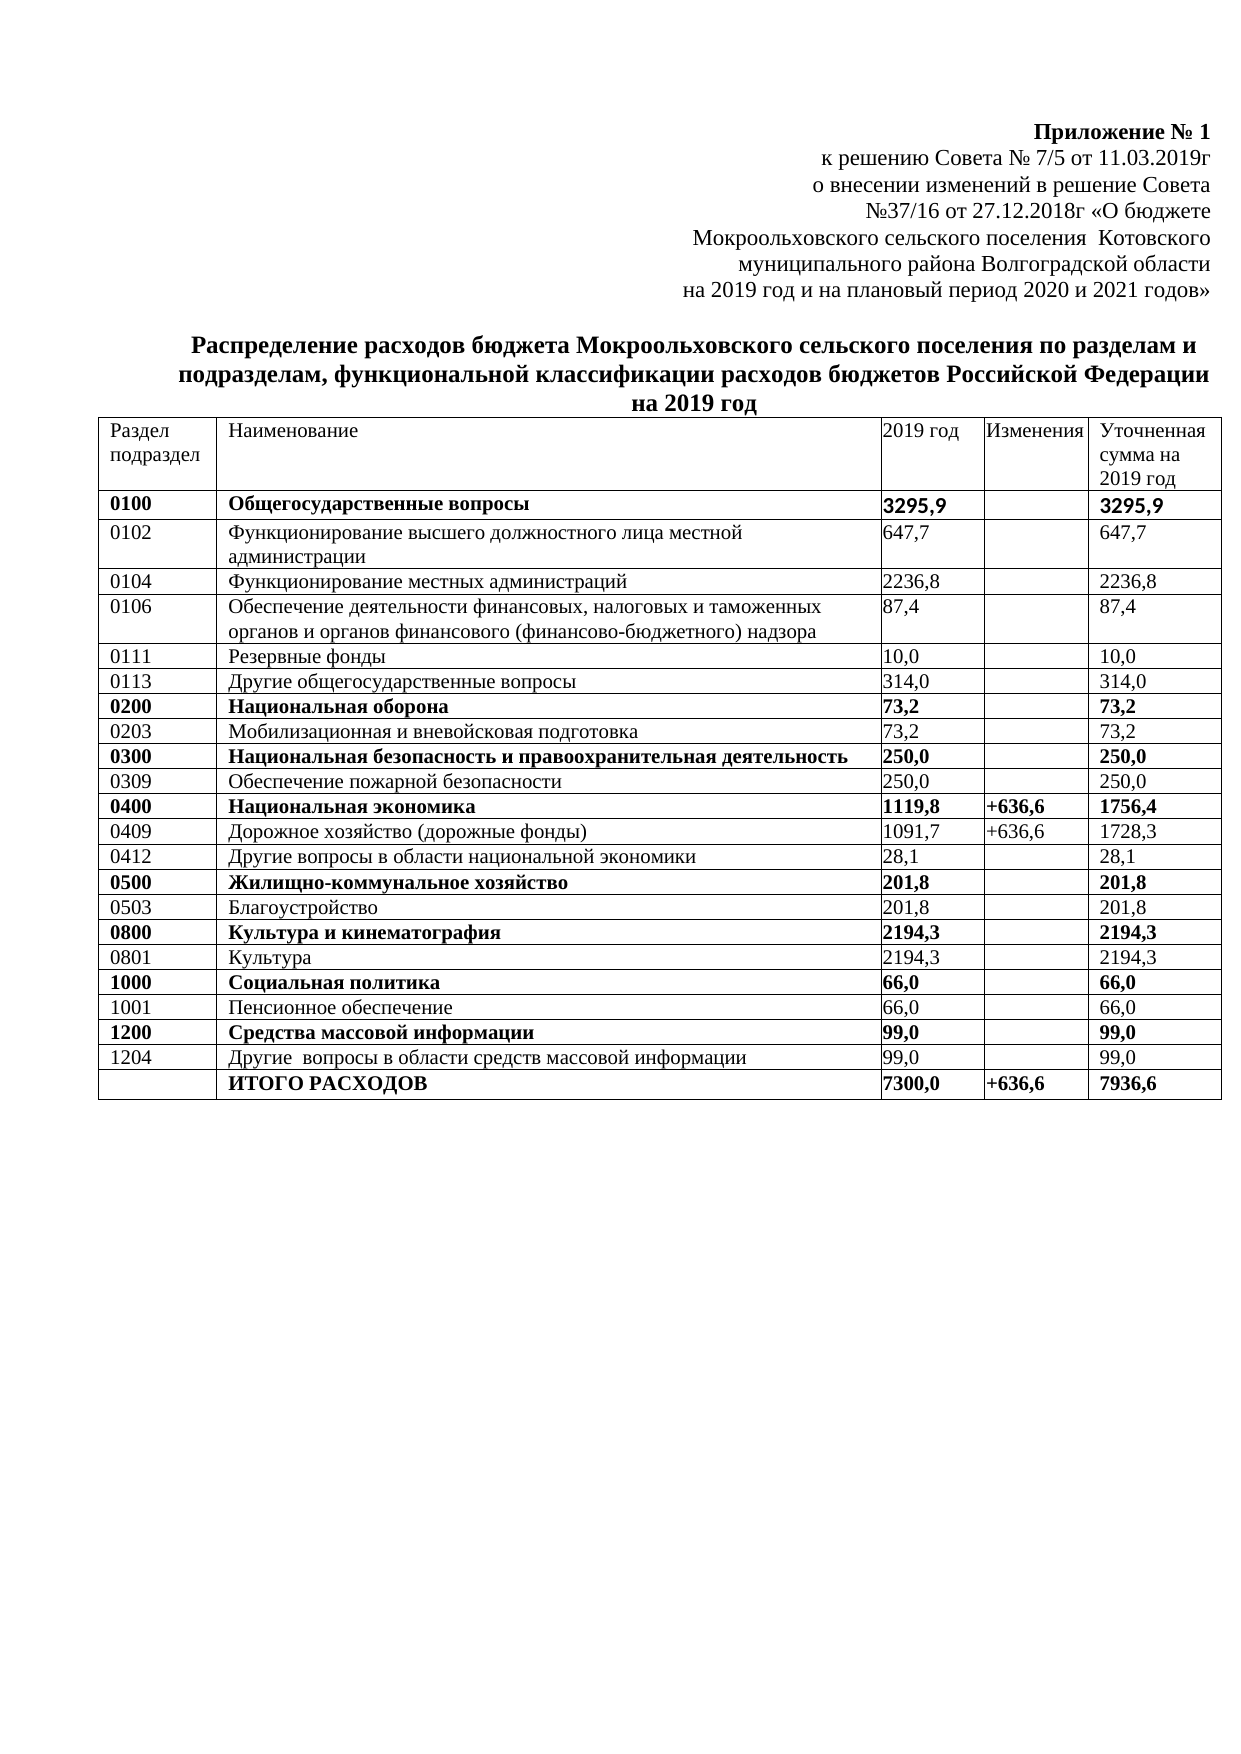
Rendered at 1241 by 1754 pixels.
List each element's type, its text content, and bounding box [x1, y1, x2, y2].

table_cell [985, 920, 1088, 944]
table_cell Функционирование высшего должностного лица местной администрации [217, 520, 881, 568]
table_cell 66,0 [882, 970, 984, 994]
table_cell 2194,3 [1089, 945, 1221, 969]
table_cell 0102 [99, 520, 216, 568]
table_cell 0409 [99, 819, 216, 843]
table_cell 1204 [99, 1045, 216, 1069]
table_cell 0500 [99, 870, 216, 894]
table_cell Национальная безопасность и правоохранительная деятельность [217, 744, 881, 768]
table_cell Социальная политика [217, 970, 881, 994]
table_cell 66,0 [882, 995, 984, 1019]
table_cell 314,0 [1089, 669, 1221, 693]
table_cell Жилищно-коммунальное хозяйство [217, 870, 881, 894]
table_cell [985, 520, 1088, 568]
table_cell Дорожное хозяйство (дорожные фонды) [217, 819, 881, 843]
table_cell 66,0 [1089, 970, 1221, 994]
text на 2019 год [177, 388, 1211, 417]
table_cell Обеспечение деятельности финансовых, налоговых и таможенных органов и органов финансового (финансово-бюджетного) надзора [217, 595, 881, 643]
table_cell 1200 [99, 1020, 216, 1044]
table_cell 250,0 [882, 744, 984, 768]
text Мокроольховского сельского поселения Котовского [177, 223, 1211, 250]
table_cell [985, 845, 1088, 868]
table_cell Благоустройство [217, 895, 881, 919]
table_header Уточненная сумма на 2019 год [1089, 418, 1221, 490]
table_cell [985, 694, 1088, 718]
table_cell 66,0 [1089, 995, 1221, 1019]
table_cell 87,4 [1089, 595, 1221, 643]
table_cell 250,0 [882, 769, 984, 793]
table_cell [985, 669, 1088, 693]
table_cell 3295,9 [882, 491, 984, 519]
table_cell [985, 970, 1088, 994]
text о внесении изменений в решение Совета [177, 171, 1211, 197]
table_cell [985, 769, 1088, 793]
table_cell [985, 569, 1088, 593]
table_cell 0309 [99, 769, 216, 793]
table_cell 73,2 [882, 719, 984, 743]
table_cell 1756,4 [1089, 794, 1221, 818]
table_cell 1001 [99, 995, 216, 1019]
table_cell 201,8 [1089, 870, 1221, 894]
table_cell ИТОГО РАСХОДОВ [217, 1070, 881, 1098]
table_cell [985, 744, 1088, 768]
table_cell Средства массовой информации [217, 1020, 881, 1044]
table_cell 250,0 [1089, 744, 1221, 768]
table_cell 0203 [99, 719, 216, 743]
text к решению Совета № 7/5 от 11.03.2019г [177, 144, 1211, 171]
table_cell 201,8 [882, 870, 984, 894]
table_cell Общегосударственные вопросы [217, 491, 881, 519]
table_cell [985, 895, 1088, 919]
table_cell 0400 [99, 794, 216, 818]
table_cell 99,0 [1089, 1020, 1221, 1044]
table_cell 2194,3 [882, 920, 984, 944]
table_cell Резервные фонды [217, 644, 881, 668]
table_cell 73,2 [1089, 719, 1221, 743]
table_cell 647,7 [1089, 520, 1221, 568]
table_cell 73,2 [882, 694, 984, 718]
table_cell 1728,3 [1089, 819, 1221, 843]
table_cell 99,0 [882, 1020, 984, 1044]
table_cell 7936,6 [1089, 1070, 1221, 1098]
table_cell Обеспечение пожарной безопасности [217, 769, 881, 793]
table_cell +636,6 [985, 1070, 1088, 1098]
table_cell 99,0 [1089, 1045, 1221, 1069]
table_cell [985, 491, 1088, 519]
table_cell 2236,8 [1089, 569, 1221, 593]
table_cell 3295,9 [1089, 491, 1221, 519]
table_cell 2194,3 [882, 945, 984, 969]
table_cell 0800 [99, 920, 216, 944]
table_cell 1091,7 [882, 819, 984, 843]
table_cell +636,6 [985, 794, 1088, 818]
table_cell 1000 [99, 970, 216, 994]
table_cell 0200 [99, 694, 216, 718]
table_cell 647,7 [882, 520, 984, 568]
table_header Изменения [985, 418, 1088, 490]
table_cell 7300,0 [882, 1070, 984, 1098]
table_cell 28,1 [882, 845, 984, 868]
table_cell [985, 1020, 1088, 1044]
table_cell 314,0 [882, 669, 984, 693]
table_cell 201,8 [882, 895, 984, 919]
table_cell [985, 1045, 1088, 1069]
table_cell 201,8 [1089, 895, 1221, 919]
table_cell [985, 644, 1088, 668]
text Распределение расходов бюджета Мокроольховского сельского поселения по разделам и подразделам, функциональной классификации расходов бюджетов Российской Федерации [177, 331, 1211, 388]
table_cell 0106 [99, 595, 216, 643]
table_cell Культура и кинематография [217, 920, 881, 944]
table_cell 73,2 [1089, 694, 1221, 718]
table_cell 0104 [99, 569, 216, 593]
table_cell Пенсионное обеспечение [217, 995, 881, 1019]
table_cell [985, 719, 1088, 743]
table_cell 0100 [99, 491, 216, 519]
table_cell [99, 1070, 216, 1098]
table_cell Другие вопросы в области средств массовой информации [217, 1045, 881, 1069]
table_cell 0801 [99, 945, 216, 969]
table_cell Функционирование местных администраций [217, 569, 881, 593]
table_cell [985, 945, 1088, 969]
table_cell [985, 995, 1088, 1019]
table_cell 10,0 [1089, 644, 1221, 668]
table_cell 0412 [99, 845, 216, 868]
table_cell 0300 [99, 744, 216, 768]
text на 2019 год и на плановый период 2020 и 2021 годов» [177, 276, 1211, 303]
table_cell 2194,3 [1089, 920, 1221, 944]
table_cell 10,0 [882, 644, 984, 668]
text №37/16 от 27.12.2018г «О бюджете [177, 197, 1211, 223]
table_header Раздел подраздел [99, 418, 216, 490]
table_cell [985, 595, 1088, 643]
table_cell 0113 [99, 669, 216, 693]
table_header Наименование [217, 418, 881, 490]
table_cell Другие общегосударственные вопросы [217, 669, 881, 693]
table_cell 250,0 [1089, 769, 1221, 793]
text Приложение № 1 [188, 118, 1211, 144]
table_cell 1119,8 [882, 794, 984, 818]
text муниципального района Волгоградской области [177, 250, 1211, 276]
table_cell Национальная оборона [217, 694, 881, 718]
table_cell Культура [217, 945, 881, 969]
table_cell 2236,8 [882, 569, 984, 593]
table_cell 99,0 [882, 1045, 984, 1069]
table_cell 0503 [99, 895, 216, 919]
table_header 2019 год [882, 418, 984, 490]
table_cell 87,4 [882, 595, 984, 643]
table_cell Мобилизационная и вневойсковая подготовка [217, 719, 881, 743]
table_cell [985, 870, 1088, 894]
table_cell Национальная экономика [217, 794, 881, 818]
table_cell Другие вопросы в области национальной экономики [217, 845, 881, 868]
table_cell +636,6 [985, 819, 1088, 843]
table_cell 0111 [99, 644, 216, 668]
table_cell 28,1 [1089, 845, 1221, 868]
